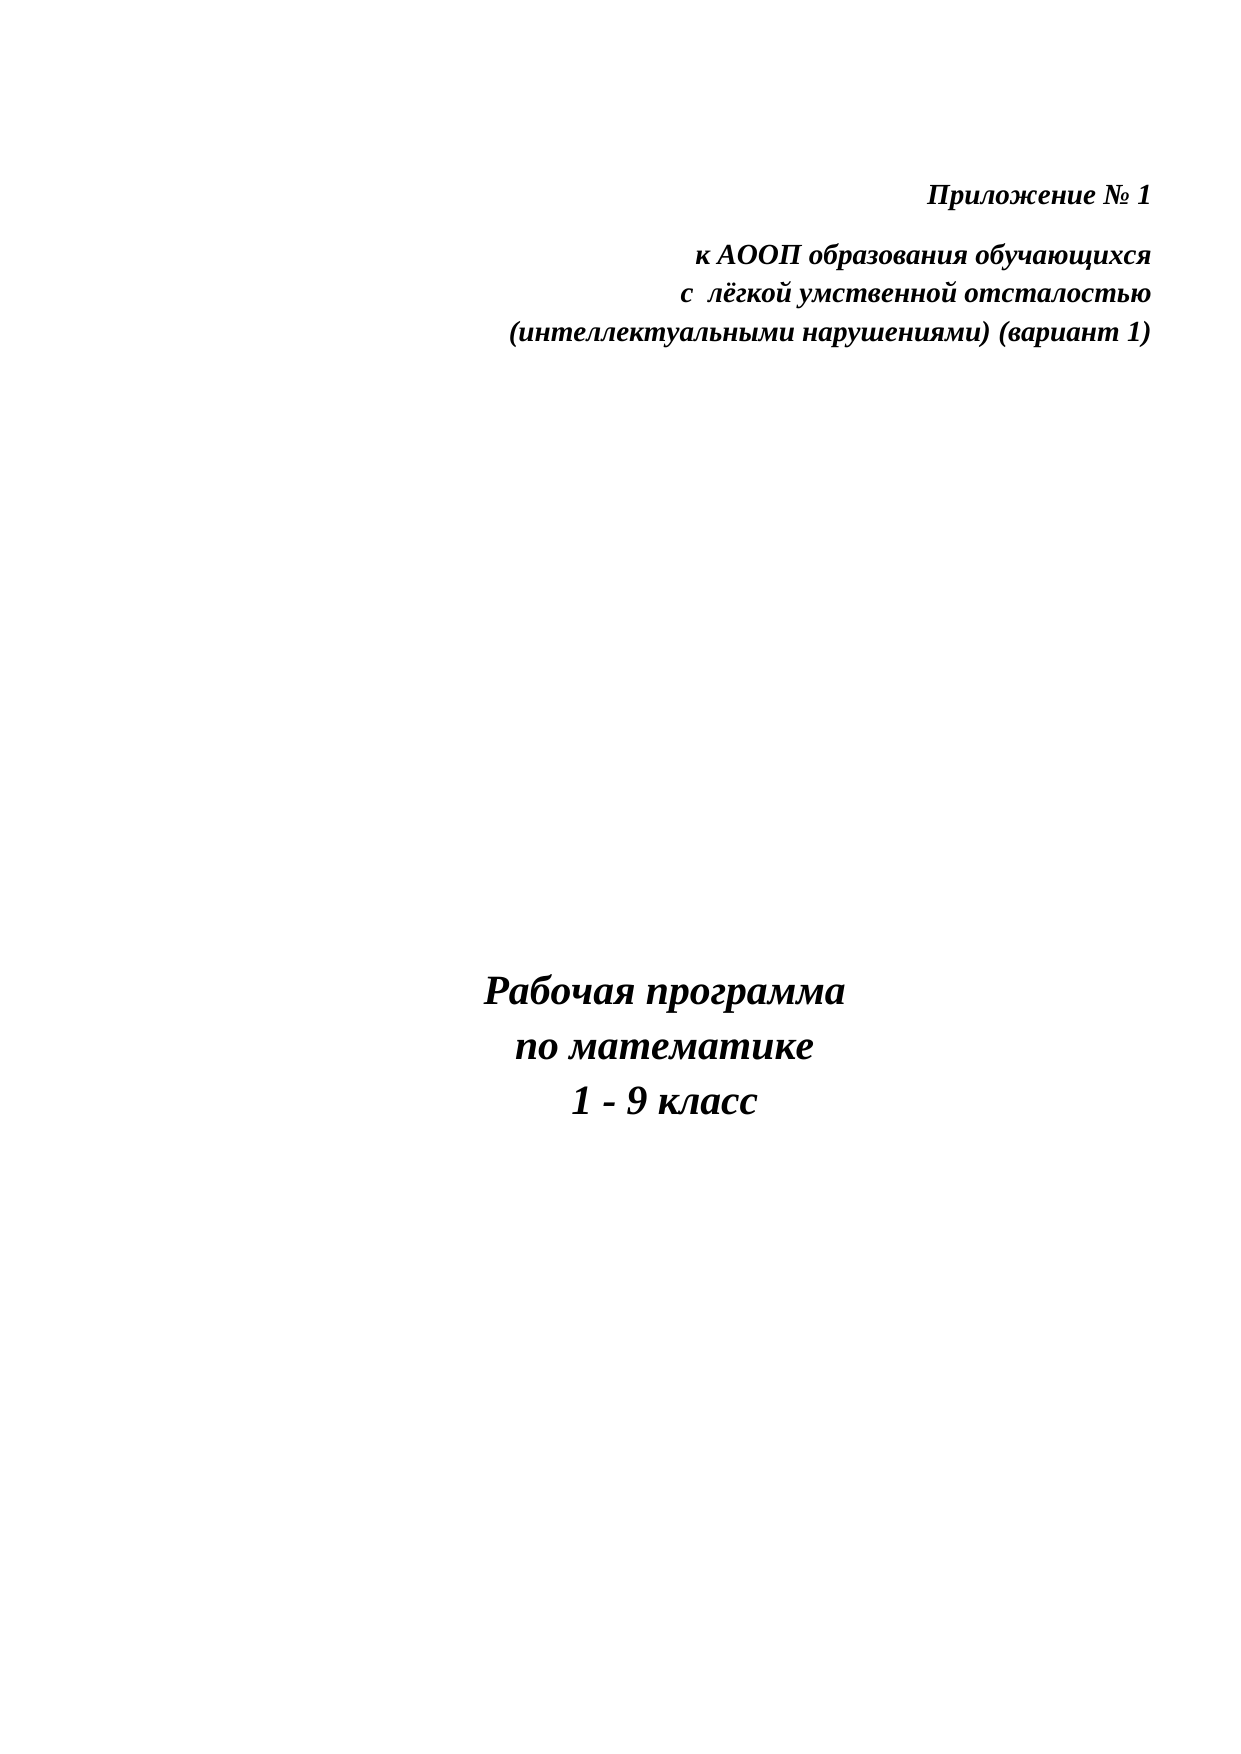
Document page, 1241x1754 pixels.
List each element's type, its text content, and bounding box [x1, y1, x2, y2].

text (интеллектуальными нарушениями) (вариант 1) [177, 314, 1152, 347]
text с лёгкой умственной отсталостью [177, 275, 1152, 309]
text Рабочая программа [177, 965, 1152, 1013]
text по математике [177, 1020, 1152, 1068]
text Приложение № 1 [196, 177, 1152, 211]
text к АООП образования обучающихся [177, 237, 1152, 270]
text 1 - 9 класс [177, 1075, 1152, 1123]
